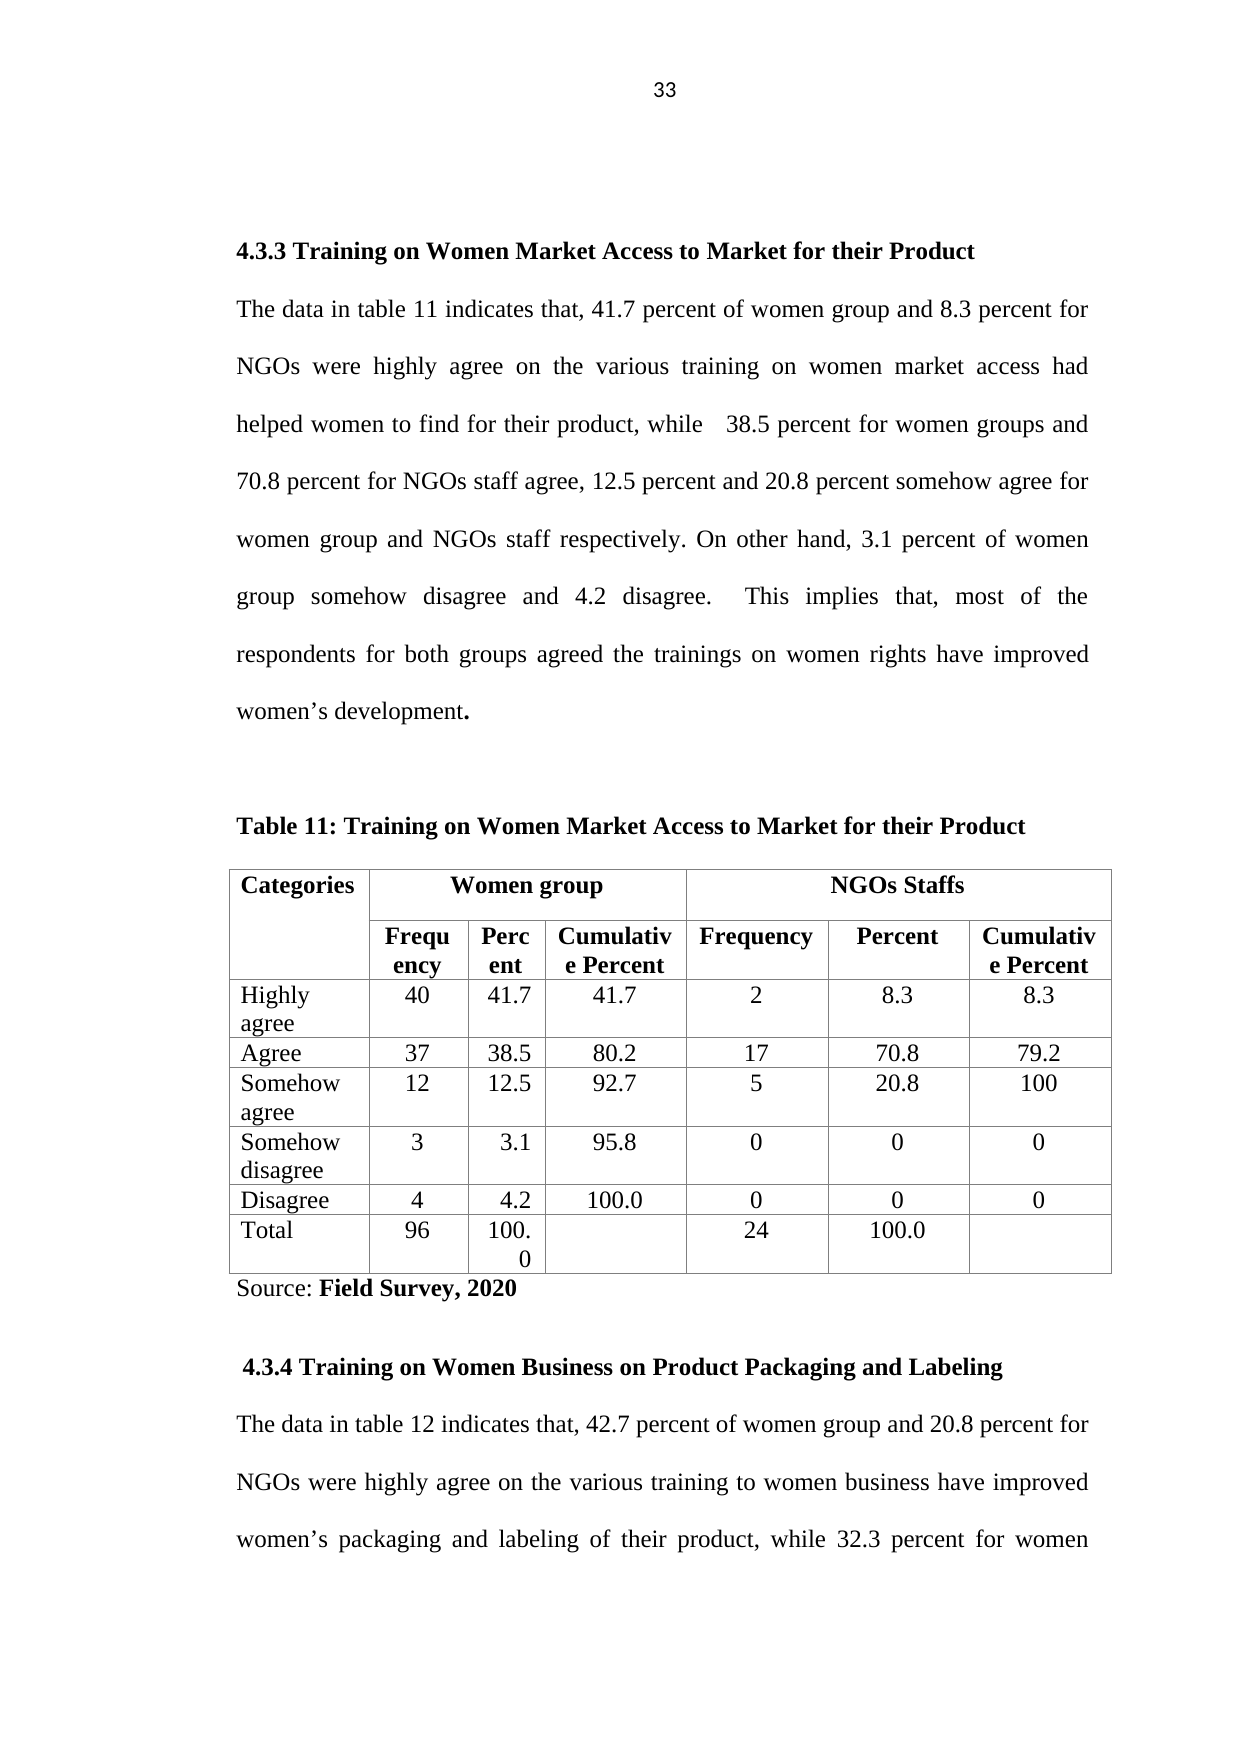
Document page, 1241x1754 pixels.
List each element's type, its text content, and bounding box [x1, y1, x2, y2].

table_cell 70.8 [829, 1038, 969, 1067]
table_cell Disagree [230, 1185, 369, 1214]
table_cell 20.8 [829, 1068, 969, 1126]
table_cell 3.1 [469, 1127, 545, 1184]
text Source: Field Survey, 2020 [236, 1274, 1089, 1302]
table_cell [970, 1215, 1111, 1272]
subtitle 4.3.3 Training on Women Market Access to Market for their Product [236, 236, 1089, 265]
table_cell 8.3 [829, 980, 969, 1037]
text Table 11: Training on Women Market Access to Market for their Product [236, 811, 1089, 840]
table_cell 41.7 [546, 980, 686, 1037]
table_cell 79.2 [970, 1038, 1111, 1067]
table_cell 2 [687, 980, 828, 1037]
table_cell Agree [230, 1038, 369, 1067]
table_cell Cumulative Percent [546, 921, 686, 979]
table_cell Somehow agree [230, 1068, 369, 1126]
table_cell 0 [970, 1127, 1111, 1184]
table_cell 41.7 [469, 980, 545, 1037]
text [236, 1409, 1089, 1553]
table_header NGOs Staffs [687, 870, 1111, 920]
table_cell Percent [829, 921, 969, 979]
table_cell Frequency [687, 921, 828, 979]
table_cell 24 [687, 1215, 828, 1272]
table_cell 0 [687, 1127, 828, 1184]
table_cell 4 [370, 1185, 468, 1214]
table_cell Cumulative Percent [970, 921, 1111, 979]
table_cell Highly agree [230, 980, 369, 1037]
table_cell Total [230, 1215, 369, 1272]
table_cell 0 [687, 1185, 828, 1214]
table_cell 0 [829, 1127, 969, 1184]
table_cell 37 [370, 1038, 468, 1067]
table_cell 96 [370, 1215, 468, 1272]
table_cell 80.2 [546, 1038, 686, 1067]
table_header Women group [370, 870, 686, 920]
table_cell 100.0 [546, 1185, 686, 1214]
table_cell 100.0 [829, 1215, 969, 1272]
table_cell 95.8 [546, 1127, 686, 1184]
table_cell 100.0 [469, 1215, 545, 1272]
table_cell 38.5 [469, 1038, 545, 1067]
table_cell 3 [370, 1127, 468, 1184]
table_header Categories [230, 870, 369, 979]
table_cell Frequency [370, 921, 468, 979]
table_cell 100 [970, 1068, 1111, 1126]
subtitle 4.3.4 Training on Women Business on Product Packaging and Labeling [236, 1352, 1089, 1381]
table_cell [546, 1215, 686, 1272]
table_cell 5 [687, 1068, 828, 1126]
text The data in table 11 indicates that, 41.7 percent of women group and 8.3 percent for NGOs were highly agree on the various training on women market access had helped women to find for their product, while 38.5 percent for women groups and 70.8 percent for NGOs staff agree, 12.5 percent and 20.8 percent somehow agree for women group and NGOs staff respectively. On other hand, 3.1 percent of women group somehow disagree and 4.2 disagree. This implies that, most of the respondents for both groups agreed the trainings on women rights have improved women’s development. [236, 294, 1089, 725]
table_cell 17 [687, 1038, 828, 1067]
table_cell 4.2 [469, 1185, 545, 1214]
table_cell 0 [829, 1185, 969, 1214]
table_cell Percent [469, 921, 545, 979]
table_cell 92.7 [546, 1068, 686, 1126]
table_cell 40 [370, 980, 468, 1037]
table_cell Somehow disagree [230, 1127, 369, 1184]
table_cell 8.3 [970, 980, 1111, 1037]
table_cell 12.5 [469, 1068, 545, 1126]
table_cell 0 [970, 1185, 1111, 1214]
table_cell 12 [370, 1068, 468, 1126]
